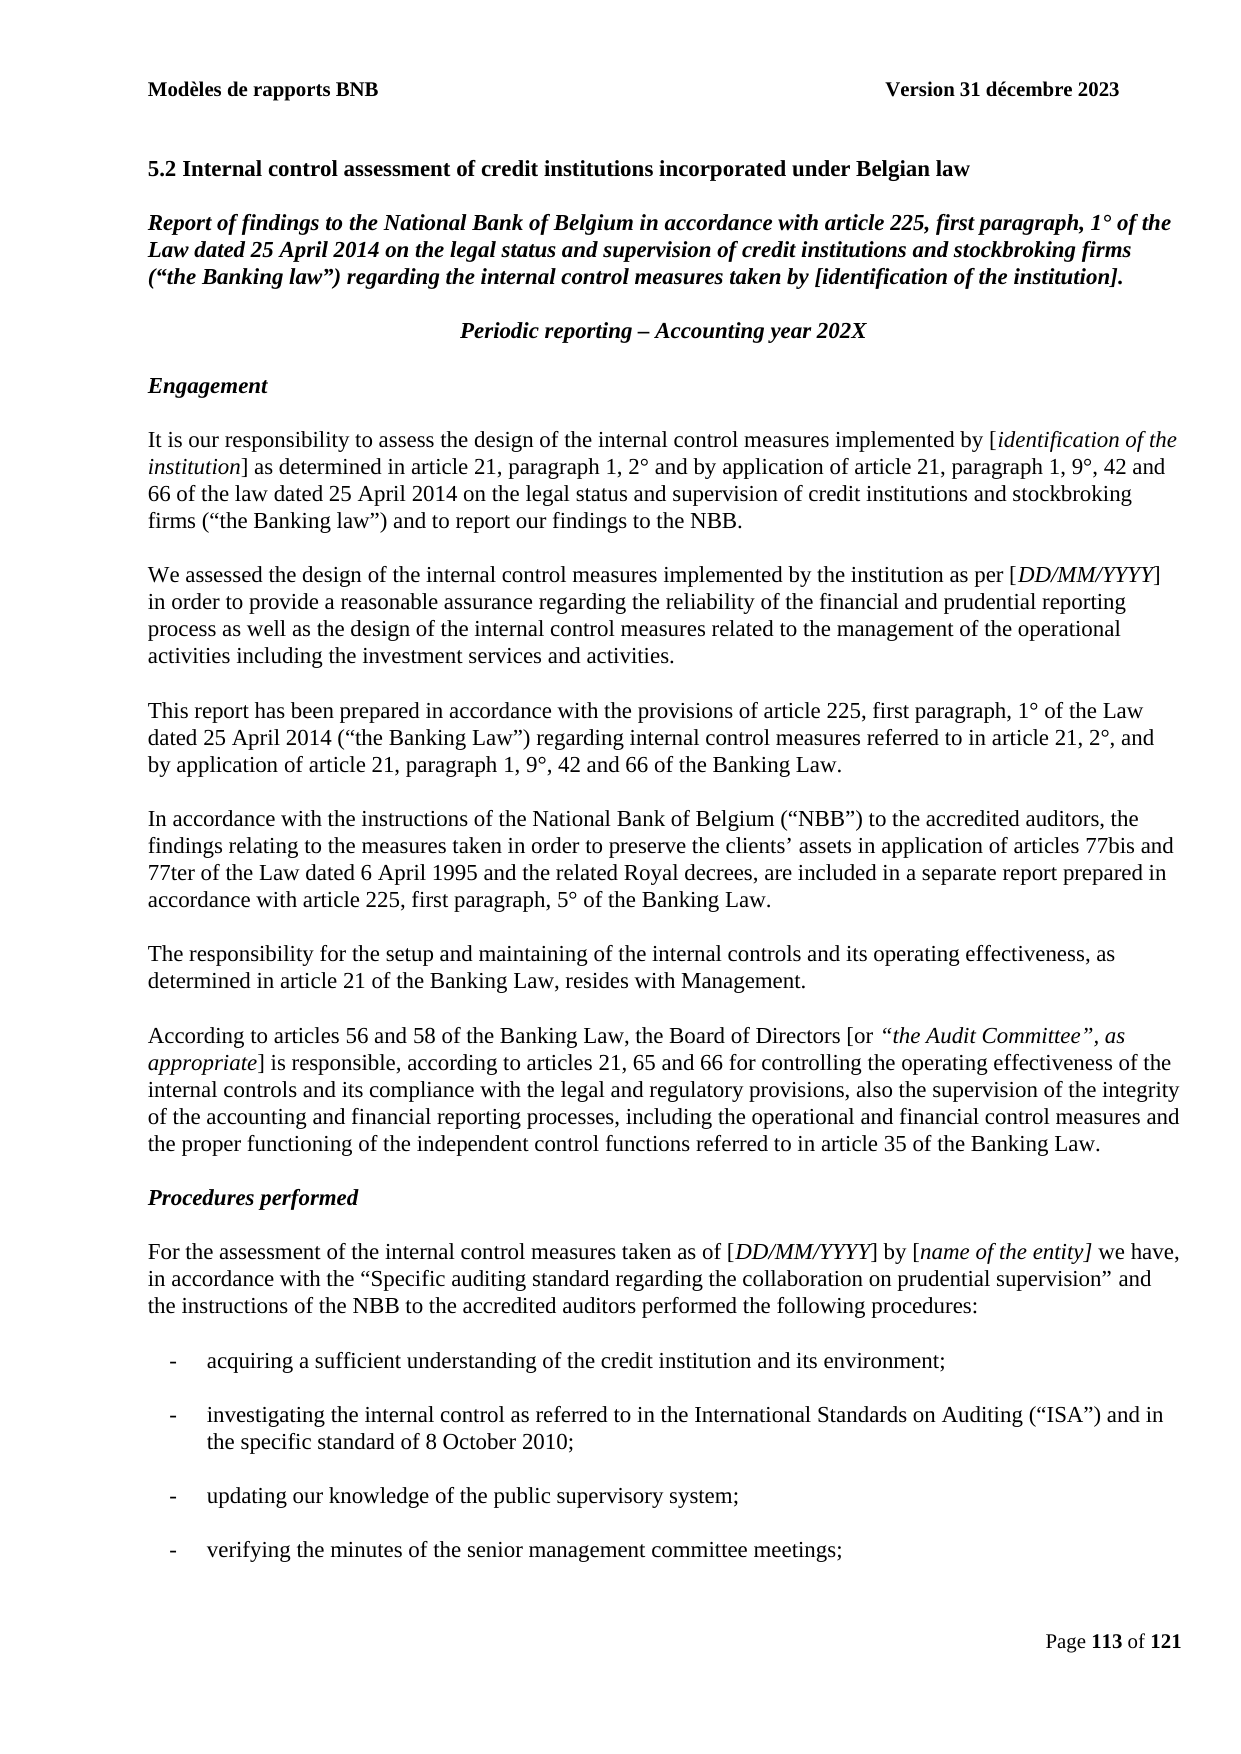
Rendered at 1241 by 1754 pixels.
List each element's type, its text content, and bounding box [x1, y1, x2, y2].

text Engagement [148, 371, 1181, 398]
list updating our knowledge of the public supervisory system; [169, 1481, 1181, 1508]
text In accordance with the instructions of the National Bank of Belgium (“NBB”) to the accredited auditors, the findings relating to the measures taken in order to preserve the clients’ assets in application of articles 77bis and 77ter of the Law dated 6 April 1995 and the related Royal decrees, are included in a separate report prepared in accordance with article 225, first paragraph, 5° of the Banking Law. [148, 804, 1181, 913]
text Procedures performed [148, 1183, 1181, 1211]
text The responsibility for the setup and maintaining of the internal controls and its operating effectiveness, as determined in article 21 of the Banking Law, resides with Management. [148, 940, 1181, 994]
text This report has been prepared in accordance with the provisions of article 225, first paragraph, 1° of the Law dated 25 April 2014 (“the Banking Law”) regarding internal control measures referred to in article 21, 2°, and by application of article 21, paragraph 1, 9°, 42 and 66 of the Banking Law. [148, 696, 1181, 777]
list verifying the minutes of the senior management committee meetings; [169, 1536, 1181, 1563]
text We assessed the design of the internal control measures implemented by the institution as per [DD/MM/YYYY] in order to provide a reasonable assurance regarding the reliability of the financial and prudential reporting process as well as the design of the internal control measures related to the management of the operational activities including the investment services and activities. [148, 561, 1181, 669]
text For the assessment of the internal control measures taken as of [DD/MM/YYYY] by [name of the entity] we have, in accordance with the “Specific auditing standard regarding the collaboration on prudential supervision” and the instructions of the NBB to the accredited auditors performed the following procedures: [148, 1238, 1181, 1319]
text It is our responsibility to assess the design of the internal control measures implemented by [identification of the institution] as determined in article 21, paragraph 1, 2° and by application of article 21, paragraph 1, 9°, 42 and 66 of the law dated 25 April 2014 on the legal status and supervision of credit institutions and stockbroking firms (“the Banking law”) and to report our findings to the NBB. [148, 425, 1181, 533]
text According to articles 56 and 58 of the Banking Law, the Board of Directors [or “the Audit Committee”, as appropriate] is responsible, according to articles 21, 65 and 66 for controlling the operating effectiveness of the internal controls and its compliance with the legal and regulatory provisions, also the supervision of the integrity of the accounting and financial reporting processes, including the operational and financial control measures and the proper functioning of the independent control functions referred to in article 35 of the Banking Law. [148, 1021, 1181, 1156]
text Periodic reporting – Accounting year 202X [148, 317, 1181, 344]
text Report of findings to the National Bank of Belgium in accordance with article 225, first paragraph, 1° of the Law dated 25 April 2014 on the legal status and supervision of credit institutions and stockbroking firms (“the Banking law”) regarding the internal control measures taken by [identification of the institution]. [148, 208, 1181, 290]
list acquiring a sufficient understanding of the credit institution and its environment; [169, 1346, 1181, 1373]
list investigating the internal control as referred to in the International Standards on Auditing (“ISA”) and in the specific standard of 8 October 2010; [169, 1400, 1181, 1454]
subtitle 5.2 Internal control assessment of credit institutions incorporated under Belgian law [148, 155, 1181, 181]
